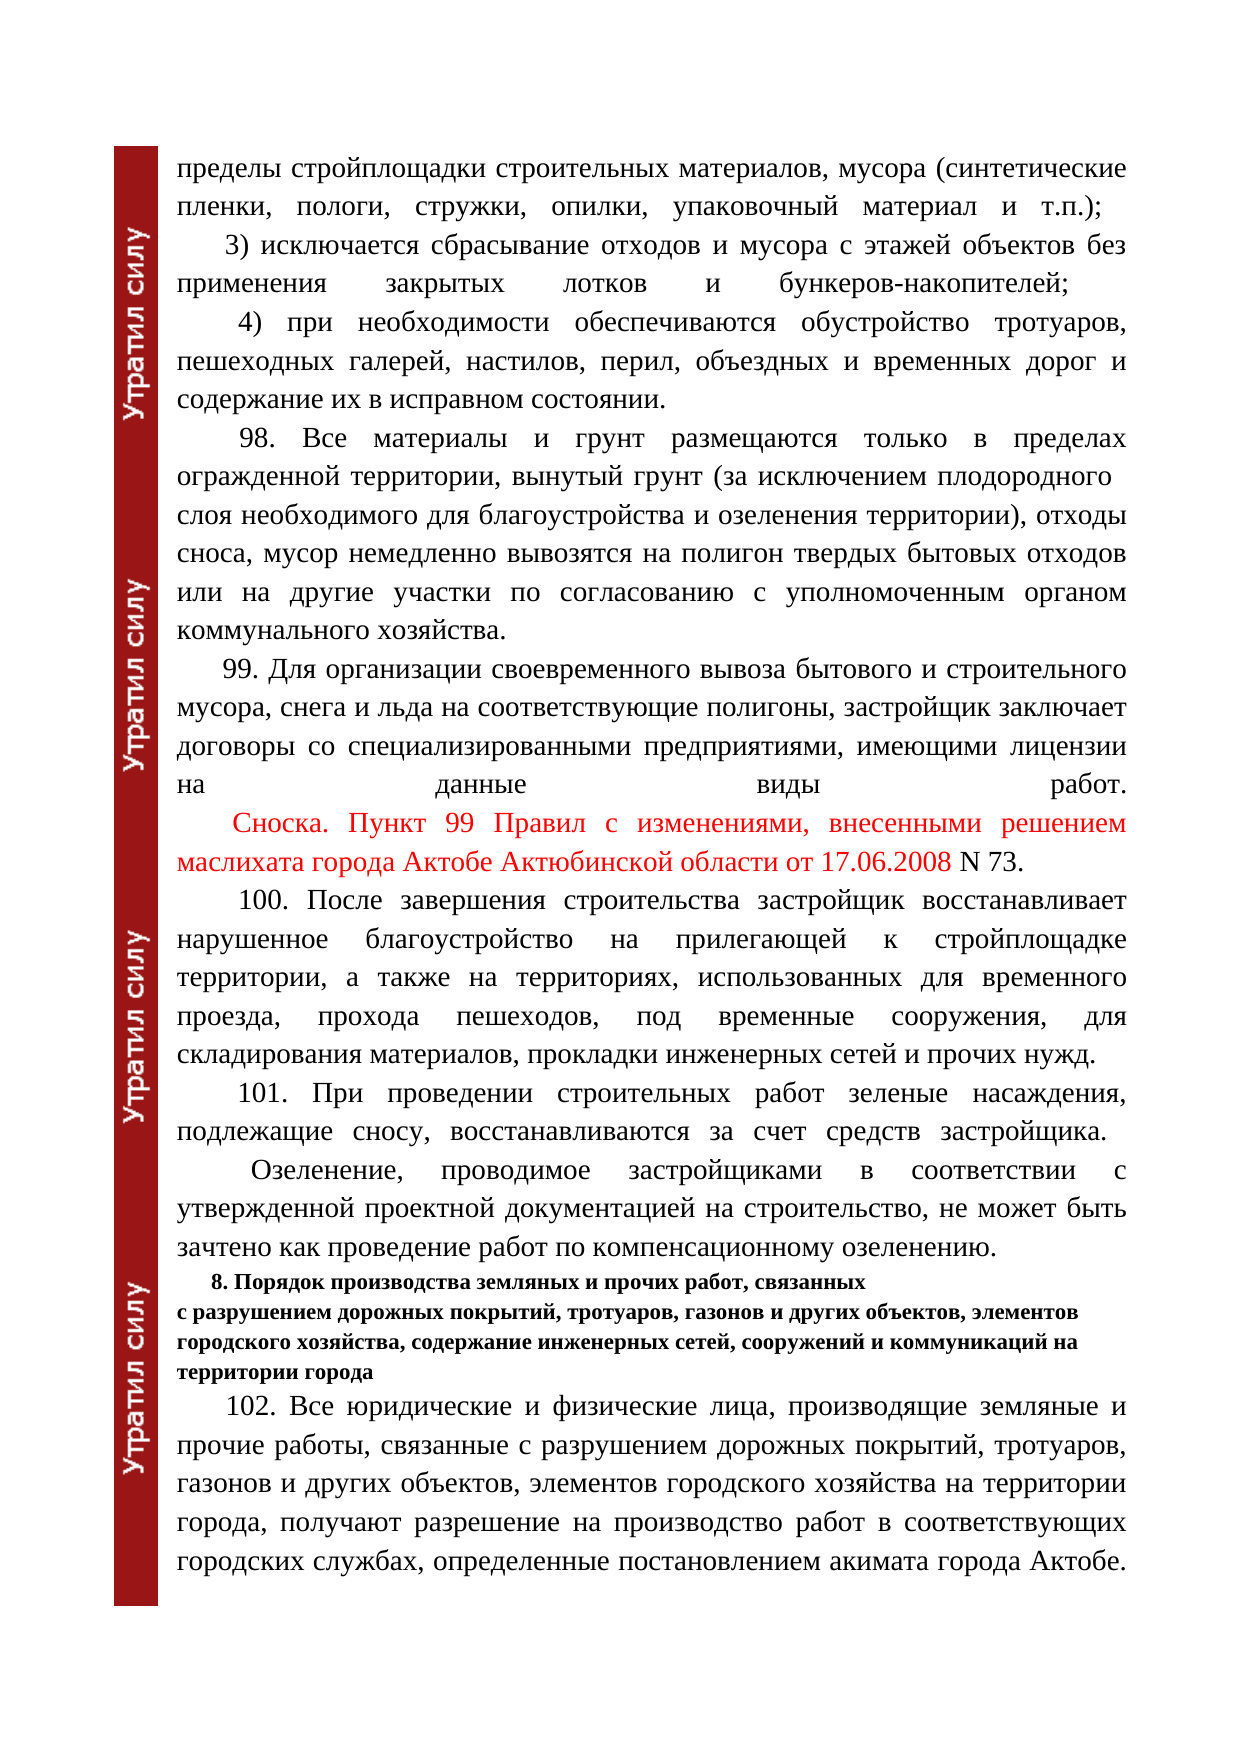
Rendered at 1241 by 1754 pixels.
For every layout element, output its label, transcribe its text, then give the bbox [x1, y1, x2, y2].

text 98. Все материалы и грунт размещаются только в пределах огражденной территории, вынутый грунт (за исключением плодородного слоя необходимого для благоустройства и озеленения территории), отходы сноса, мусор немедленно вывозятся на полигон твердых бытовых отходов или на другие участки по согласованию с уполномоченным органом коммунального хозяйства. [112, 420, 1128, 646]
text 101. При проведении строительных работ зеленые насаждения, подлежащие сносу, восстанавливаются за счет средств застройщика. Озеленение, проводимое застройщиками в соответствии с утвержденной проектной документацией на строительство, не может быть зачтено как проведение работ по компенсационному озеленению. [112, 1075, 1128, 1263]
text 100. После завершения строительства застройщик восстанавливает нарушенное благоустройство на прилегающей к стройплощадке территории, а также на территориях, использованных для временного проезда, прохода пешеходов, под временные сооружения, для складирования материалов, прокладки инженерных сетей и прочих нужд. [112, 882, 1128, 1070]
text 99. Для организации своевременного вывоза бытового и строительного мусора, снега и льда на соответствующие полигоны, застройщик заключает договоры со специализированными предприятиями, имеющими лицензии на данные виды работ. Сноска. Пункт 99 Правил с изменениями, внесенными решением маслихата города Актобе Актюбинской области от 17.06.2008 N 73. [112, 651, 1128, 877]
picture [114, 646, 158, 651]
text 8. Порядок производства земляных и прочих работ, связанных с разрушением дорожных покрытий, тротуаров, газонов и других объектов, элементов городского хозяйства, содержание инженерных сетей, сооружений и коммуникаций на территории города [112, 1268, 1128, 1385]
picture [114, 1070, 158, 1075]
picture [114, 1263, 158, 1268]
picture [114, 415, 158, 420]
picture [114, 1576, 158, 1606]
picture [114, 877, 158, 882]
picture [114, 146, 158, 150]
